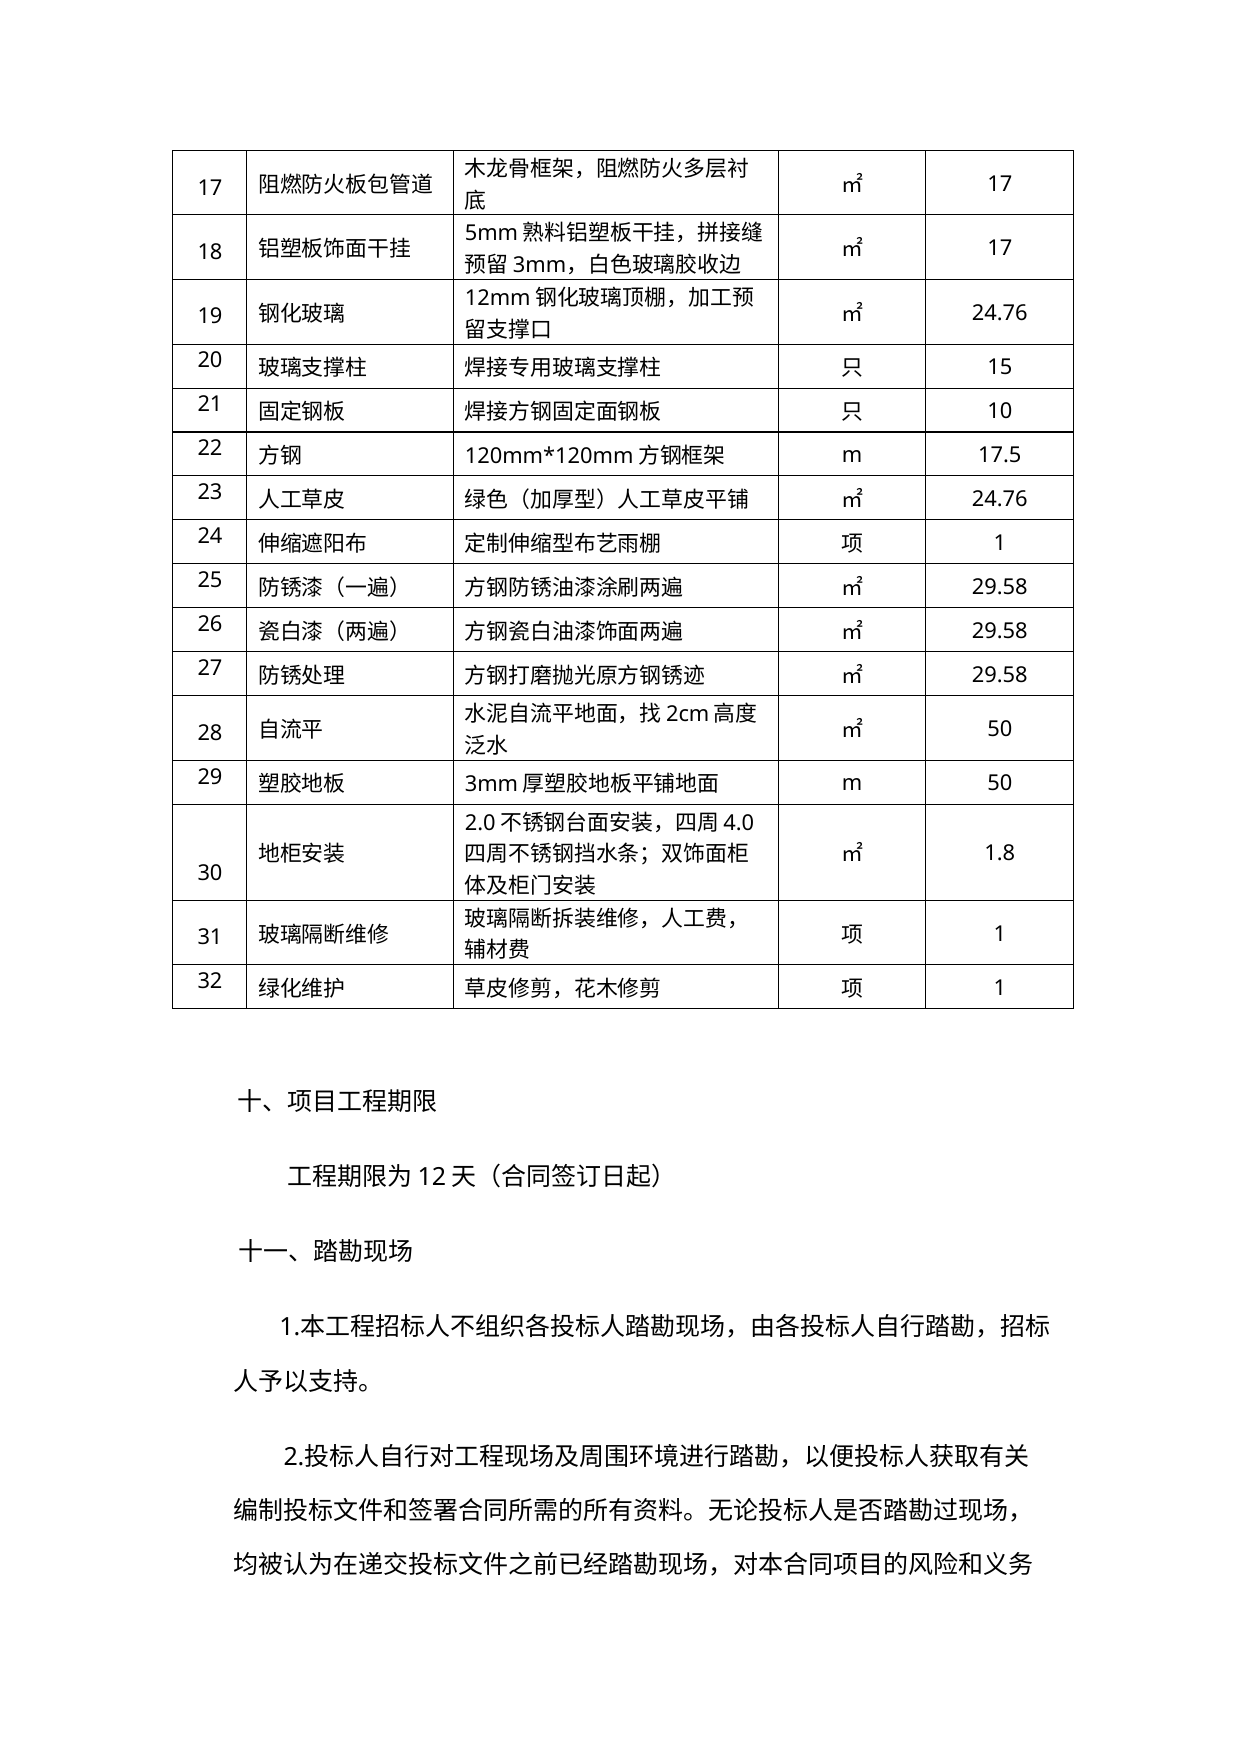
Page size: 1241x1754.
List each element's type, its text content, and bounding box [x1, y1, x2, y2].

table_cell 12mm钢化玻璃顶棚，加工预留支撑口 [454, 280, 778, 343]
table_cell 地柜安装 [247, 805, 453, 900]
table_cell 15 [926, 345, 1073, 387]
table_cell 28 [173, 696, 246, 759]
table_cell 项 [779, 520, 925, 563]
table_cell 玻璃隔断维修 [247, 901, 453, 964]
table_cell 18 [173, 215, 246, 279]
table_cell 玻璃支撑柱 [247, 345, 453, 387]
table_cell ㎡ [779, 608, 925, 651]
table_cell 1.8 [926, 805, 1073, 900]
table_cell 1 [926, 520, 1073, 563]
table_cell 方钢瓷白油漆饰面两遍 [454, 608, 778, 651]
table_cell 30 [173, 805, 246, 900]
table_cell 定制伸缩型布艺雨棚 [454, 520, 778, 563]
table_cell 只 [779, 345, 925, 387]
table_cell 绿化维护 [247, 965, 453, 1008]
table_cell 20 [173, 345, 246, 387]
table_cell 50 [926, 696, 1073, 759]
table_cell ㎡ [779, 215, 925, 279]
table_cell 固定钢板 [247, 389, 453, 431]
table_cell 3mm厚塑胶地板平铺地面 [454, 761, 778, 803]
table_cell 塑胶地板 [247, 761, 453, 803]
table_cell 29.58 [926, 608, 1073, 651]
table_cell 木龙骨框架，阻燃防火多层衬底 [454, 151, 778, 214]
table_cell 玻璃隔断拆装维修，人工费，辅材费 [454, 901, 778, 964]
table_cell 人工草皮 [247, 476, 453, 519]
table_cell 钢化玻璃 [247, 280, 453, 343]
table_cell 25 [173, 564, 246, 607]
table_cell 项 [779, 901, 925, 964]
table_cell m [779, 433, 925, 475]
table_cell 伸缩遮阳布 [247, 520, 453, 563]
table_cell 1 [926, 901, 1073, 964]
table_cell 防锈处理 [247, 652, 453, 695]
table_cell 只 [779, 389, 925, 431]
table_cell 方钢 [247, 433, 453, 475]
table_cell 23 [173, 476, 246, 519]
table_cell 24 [173, 520, 246, 563]
table_cell 21 [173, 389, 246, 431]
table_cell 方钢打磨抛光原方钢锈迹 [454, 652, 778, 695]
table_cell 草皮修剪，花木修剪 [454, 965, 778, 1008]
text 十、项目工程期限 [187, 1081, 1053, 1117]
table_cell 绿色（加厚型）人工草皮平铺 [454, 476, 778, 519]
table_cell 17.5 [926, 433, 1073, 475]
text 十一、踏勘现场 [239, 1231, 1053, 1268]
table_cell 31 [173, 901, 246, 964]
table_cell 120mm*120mm方钢框架 [454, 433, 778, 475]
table_cell 焊接方钢固定面钢板 [454, 389, 778, 431]
table_cell 水泥自流平地面，找2cm高度泛水 [454, 696, 778, 759]
table_cell ㎡ [779, 805, 925, 900]
table_cell 24.76 [926, 280, 1073, 343]
table_cell 10 [926, 389, 1073, 431]
table_cell 焊接专用玻璃支撑柱 [454, 345, 778, 387]
table_cell ㎡ [779, 151, 925, 214]
table_cell 26 [173, 608, 246, 651]
table_cell 17 [173, 151, 246, 214]
table_cell 17 [926, 151, 1073, 214]
table_cell 29.58 [926, 652, 1073, 695]
table_cell 方钢防锈油漆涂刷两遍 [454, 564, 778, 607]
table_cell 阻燃防火板包管道 [247, 151, 453, 214]
table_cell ㎡ [779, 280, 925, 343]
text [233, 1436, 1053, 1581]
table_cell 50 [926, 761, 1073, 803]
table_cell 29.58 [926, 564, 1073, 607]
text 1.本工程招标人不组织各投标人踏勘现场，由各投标人自行踏勘，招标人予以支持。 [233, 1307, 1053, 1397]
table_cell 29 [173, 761, 246, 803]
table_cell ㎡ [779, 564, 925, 607]
table_cell 铝塑板饰面干挂 [247, 215, 453, 279]
table_cell 项 [779, 965, 925, 1008]
table_cell 2.0不锈钢台面安装，四周4.0四周不锈钢挡水条；双饰面柜体及柜门安装 [454, 805, 778, 900]
table_cell 19 [173, 280, 246, 343]
table_cell ㎡ [779, 696, 925, 759]
table_cell 17 [926, 215, 1073, 279]
table_cell 防锈漆（一遍） [247, 564, 453, 607]
table_cell 瓷白漆（两遍） [247, 608, 453, 651]
table_cell m [779, 761, 925, 803]
text 工程期限为12天（合同签订日起） [187, 1156, 1053, 1192]
table_cell 27 [173, 652, 246, 695]
table_cell 自流平 [247, 696, 453, 759]
table_cell 22 [173, 433, 246, 475]
table_cell 32 [173, 965, 246, 1008]
table_cell 1 [926, 965, 1073, 1008]
table_cell 5mm熟料铝塑板干挂，拼接缝预留3mm，白色玻璃胶收边 [454, 215, 778, 279]
table_cell ㎡ [779, 476, 925, 519]
table_cell 24.76 [926, 476, 1073, 519]
table_cell ㎡ [779, 652, 925, 695]
